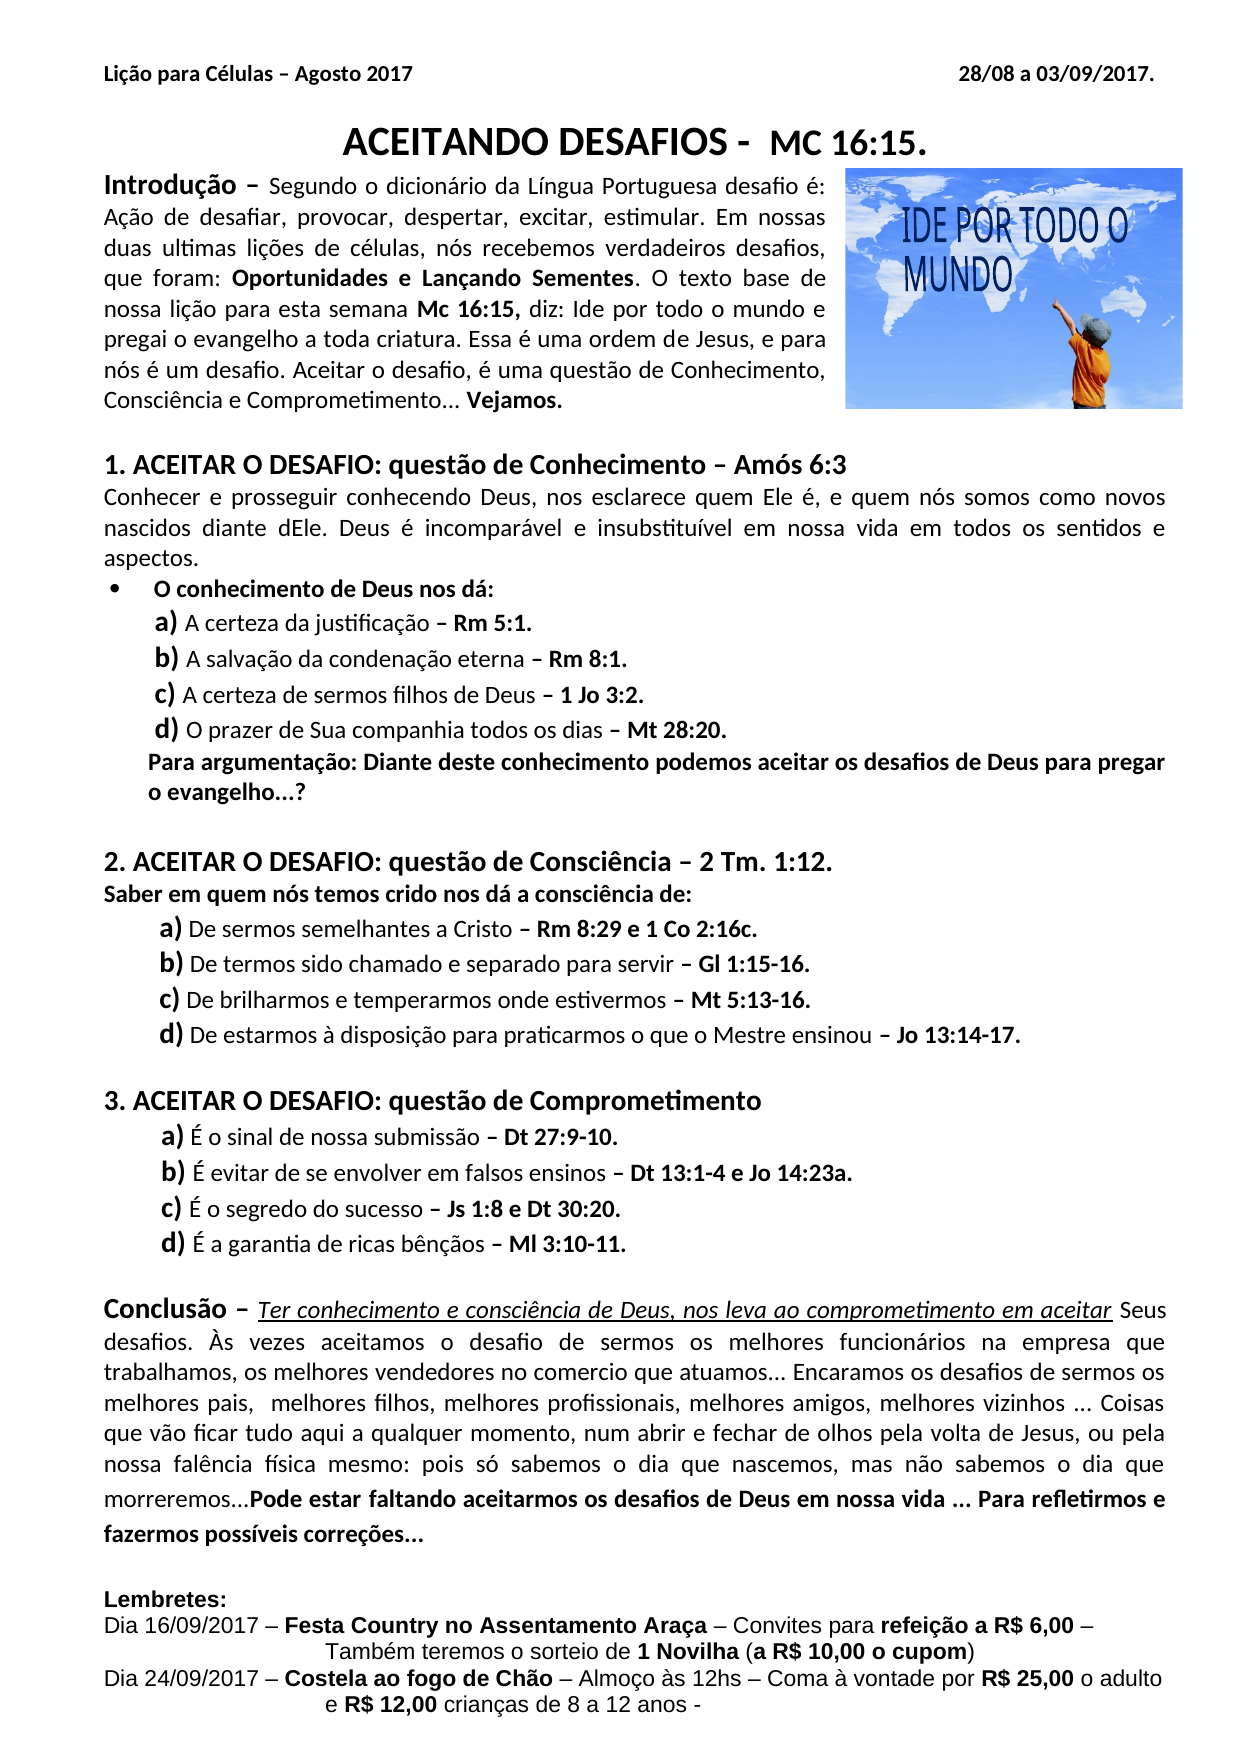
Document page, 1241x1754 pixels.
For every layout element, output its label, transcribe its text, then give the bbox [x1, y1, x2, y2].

list a) A certeza da justificação – Rm 5:1. [148, 603, 1167, 639]
text ACEITANDO DESAFIOS - MC 16:15. [103, 115, 1167, 166]
list c) A certeza de sermos filhos de Deus – 1 Jo 3:2. [148, 675, 1167, 710]
text Lição para Células – Agosto 2017 28/08 a 03/09/2017. [103, 59, 1167, 87]
text b) É evitar de se envolver em falsos ensinos – Dt 13:1-4 e Jo 14:23a. [148, 1153, 1167, 1189]
text c) É o segredo do sucesso – Js 1:8 e Dt 30:20. [148, 1189, 1167, 1224]
list d) O prazer de Sua companhia todos os dias – Mt 28:20. [148, 710, 1167, 746]
text 2. ACEITAR O DESAFIO: questão de Consciência – 2 Tm. 1:12. [103, 843, 1167, 878]
text Conhecer e prosseguir conhecendo Deus, nos esclarece quem Ele é, e quem nós somos como novos nascidos diante dEle. Deus é incomparável e insubstituível em nossa vida em todos os sentidos e aspectos. [103, 481, 1167, 573]
text d) É a garantia de ricas bênçãos – Ml 3:10-11. [148, 1224, 1167, 1260]
text Para argumentação: Diante deste conhecimento podemos aceitar os desafios de Deus para pregar o evangelho...? [148, 746, 1167, 807]
text 1. ACEITAR O DESAFIO: questão de Conhecimento – Amós 6:3 [103, 446, 1167, 481]
text Dia 24/09/2017 – Costela ao fogo de Chão – Almoço às 12hs – Coma à vontade por R$ 25,00 o adulto e R$ 12,00 crianças de 8 a 12 anos - [103, 1664, 1167, 1717]
text b) De termos sido chamado e separado para servir – Gl 1:15-16. [148, 944, 1167, 980]
text Conclusão – Ter conhecimento e consciência de Deus, nos leva ao comprometimento em aceitar Seus desafios. Às vezes aceitamos o desafio de sermos os melhores funcionários na empresa que trabalhamos, os melhores vendedores no comercio que atuamos... Encaramos os desafios de sermos os melhores pais, melhores filhos, melhores profissionais, melhores amigos, melhores vizinhos ... Coisas que vão ficar tudo aqui a qualquer momento, num abrir e fechar de olhos pela volta de Jesus, ou pela nossa falência física mesmo: pois só sabemos o dia que nascemos, mas não sabemos o dia que morreremos...Pode estar faltando aceitarmos os desafios de Deus em nossa vida ... Para refletirmos e fazermos possíveis correções... [103, 1290, 1167, 1550]
list b) A salvação da condenação eterna – Rm 8:1. [148, 639, 1167, 675]
text Lembretes: [103, 1586, 1167, 1612]
text Dia 16/09/2017 – Festa Country no Assentamento Araça – Convites para refeição a R$ 6,00 – Também teremos o sorteio de 1 Novilha (a R$ 10,00 o cupom) [103, 1612, 1167, 1664]
list O conhecimento de Deus nos dá: [110, 573, 1167, 603]
text a) É o sinal de nossa submissão – Dt 27:9-10. [148, 1117, 1167, 1153]
text 3. ACEITAR O DESAFIO: questão de Comprometimento [103, 1082, 1167, 1117]
text a) De sermos semelhantes a Cristo – Rm 8:29 e 1 Co 2:16c. [148, 909, 1167, 944]
text d) De estarmos à disposição para praticarmos o que o Mestre ensinou – Jo 13:14-17. [148, 1016, 1167, 1051]
text c) De brilharmos e temperarmos onde estivermos – Mt 5:13-16. [148, 980, 1167, 1016]
picture [845, 168, 1183, 409]
text Saber em quem nós temos crido nos dá a consciência de: [103, 878, 1167, 909]
